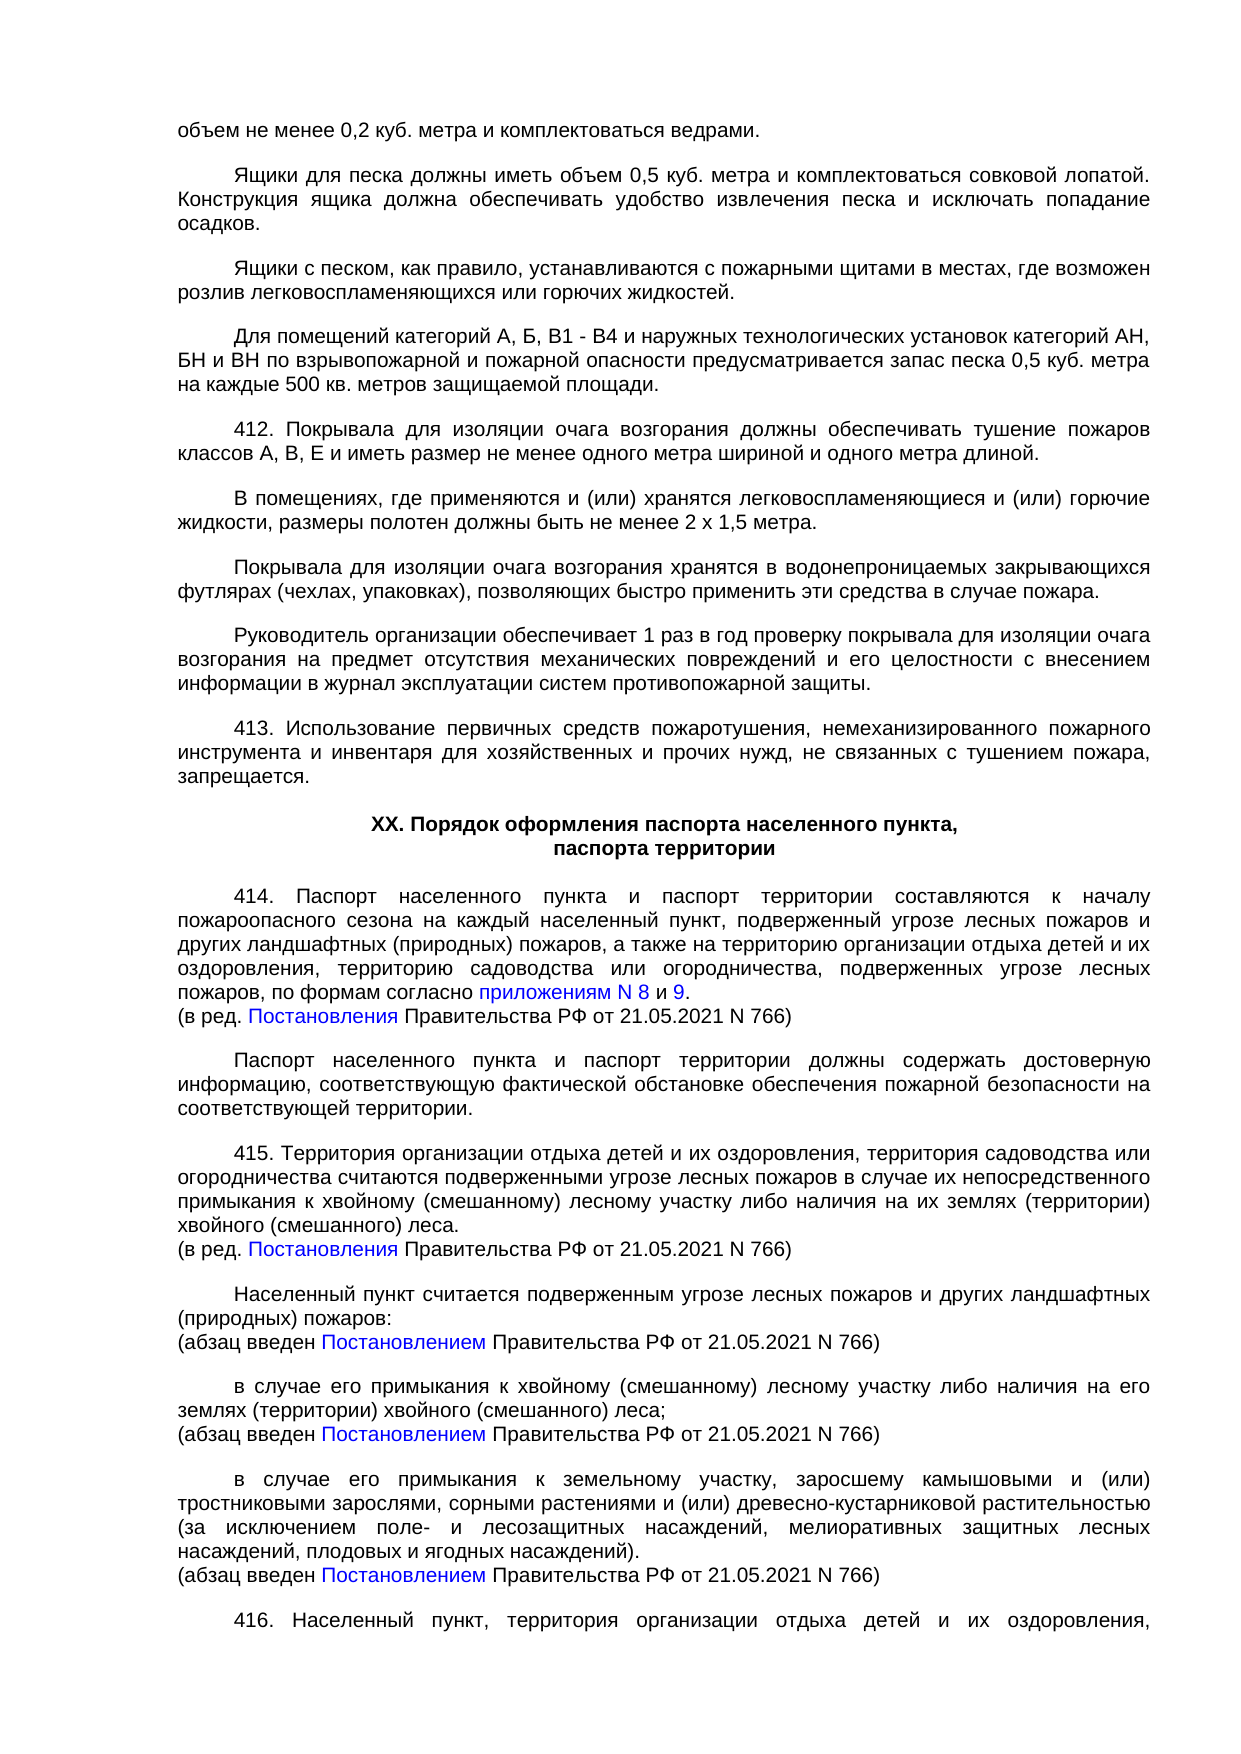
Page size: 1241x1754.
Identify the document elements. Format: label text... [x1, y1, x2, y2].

text (абзац введен Постановлением Правительства РФ от 21.05.2021 N 766) [177, 1422, 1152, 1446]
text (абзац введен Постановлением Правительства РФ от 21.05.2021 N 766) [177, 1563, 1152, 1587]
text (абзац введен Постановлением Правительства РФ от 21.05.2021 N 766) [177, 1329, 1152, 1353]
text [177, 1608, 1152, 1632]
text Населенный пункт считается подверженным угрозе лесных пожаров и других ландшафтных (природных) пожаров: [177, 1282, 1152, 1329]
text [177, 118, 1152, 142]
text в случае его примыкания к земельному участку, заросшему камышовыми и (или) тростниковыми зарослями, сорными растениями и (или) древесно-кустарниковой растительностью (за исключением поле- и лесозащитных насаждений, мелиоративных защитных лесных насаждений, плодовых и ягодных насаждений). [177, 1467, 1152, 1563]
text 414. Паспорт населенного пункта и паспорт территории составляются к началу пожароопасного сезона на каждый населенный пункт, подверженный угрозе лесных пожаров и других ландшафтных (природных) пожаров, а также на территорию организации отдыха детей и их оздоровления, территорию садоводства или огородничества, подверженных угрозе лесных пожаров, по формам согласно приложениям N 8 и 9. [177, 884, 1152, 1003]
title XX. Порядок оформления паспорта населенного пункта, [177, 812, 1152, 836]
text Покрывала для изоляции очага возгорания хранятся в водонепроницаемых закрывающихся футлярах (чехлах, упаковках), позволяющих быстро применить эти средства в случае пожара. [177, 554, 1152, 602]
text Ящики для песка должны иметь объем 0,5 куб. метра и комплектоваться совковой лопатой. Конструкция ящика должна обеспечивать удобство извлечения песка и исключать попадание осадков. [177, 163, 1152, 235]
title паспорта территории [177, 836, 1152, 860]
text Ящики с песком, как правило, устанавливаются с пожарными щитами в местах, где возможен розлив легковоспламеняющихся или горючих жидкостей. [177, 256, 1152, 303]
text Паспорт населенного пункта и паспорт территории должны содержать достоверную информацию, соответствующую фактической обстановке обеспечения пожарной безопасности на соответствующей территории. [177, 1048, 1152, 1120]
text Для помещений категорий А, Б, В1 - В4 и наружных технологических установок категорий АН, БН и ВН по взрывопожарной и пожарной опасности предусматривается запас песка 0,5 куб. метра на каждые 500 кв. метров защищаемой площади. [177, 324, 1152, 396]
text В помещениях, где применяются и (или) хранятся легковоспламеняющиеся и (или) горючие жидкости, размеры полотен должны быть не менее 2 x 1,5 метра. [177, 486, 1152, 534]
text в случае его примыкания к хвойному (смешанному) лесному участку либо наличия на его землях (территории) хвойного (смешанного) леса; [177, 1374, 1152, 1422]
text 412. Покрывала для изоляции очага возгорания должны обеспечивать тушение пожаров классов A, B, E и иметь размер не менее одного метра шириной и одного метра длиной. [177, 417, 1152, 465]
text (в ред. Постановления Правительства РФ от 21.05.2021 N 766) [177, 1003, 1152, 1027]
text Руководитель организации обеспечивает 1 раз в год проверку покрывала для изоляции очага возгорания на предмет отсутствия механических повреждений и его целостности с внесением информации в журнал эксплуатации систем противопожарной защиты. [177, 623, 1152, 695]
text 415. Территория организации отдыха детей и их оздоровления, территория садоводства или огородничества считаются подверженными угрозе лесных пожаров в случае их непосредственного примыкания к хвойному (смешанному) лесному участку либо наличия на их землях (территории) хвойного (смешанного) леса. [177, 1141, 1152, 1237]
text (в ред. Постановления Правительства РФ от 21.05.2021 N 766) [177, 1237, 1152, 1261]
text 413. Использование первичных средств пожаротушения, немеханизированного пожарного инструмента и инвентаря для хозяйственных и прочих нужд, не связанных с тушением пожара, запрещается. [177, 716, 1152, 788]
